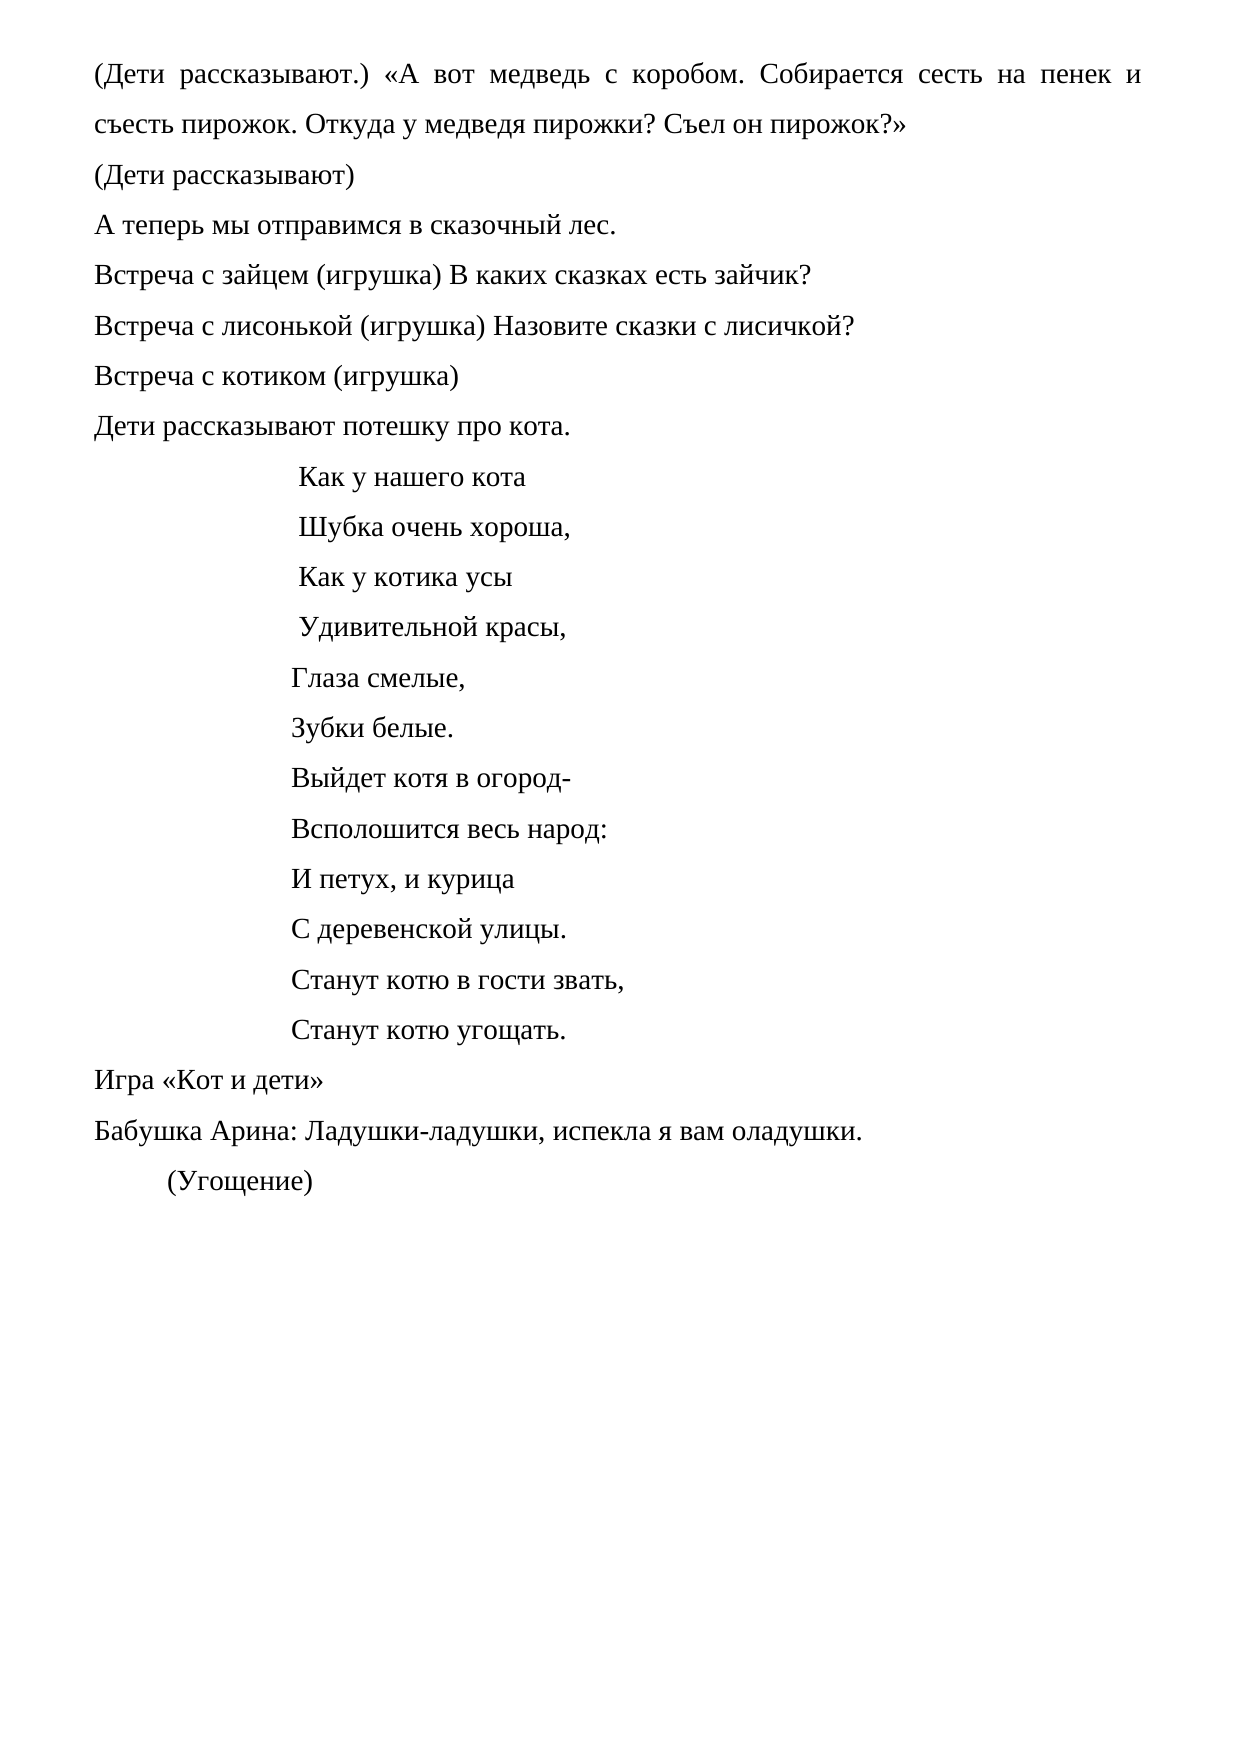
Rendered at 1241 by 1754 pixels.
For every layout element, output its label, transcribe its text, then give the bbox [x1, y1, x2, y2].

text Выйдет котя в огород- [94, 761, 1143, 794]
text И петух, и курица [94, 861, 1143, 895]
text Игра «Кот и дети» [94, 1062, 1143, 1096]
text Встреча с лисонькой (игрушка) Назовите сказки с лисичкой? [94, 308, 1143, 341]
text Дети рассказывают потешку про кота. [94, 408, 1143, 442]
text Бабушка Арина: Ладушки-ладушки, испекла я вам оладушки. [94, 1113, 1143, 1146]
text (Угощение) [94, 1163, 1143, 1197]
text Удивительной красы, [94, 609, 1143, 643]
text Встреча с котиком (игрушка) [94, 358, 1143, 392]
text Станут котю в гости звать, [94, 962, 1143, 995]
text (Дети рассказывают.) «А вот медведь с коробом. Собирается сесть на пенек и съесть пирожок. Откуда у медведя пирожки? Съел он пирожок?» [94, 56, 1143, 140]
text С деревенской улицы. [94, 911, 1143, 945]
text А теперь мы отправимся в сказочный лес. [94, 207, 1143, 241]
text Всполошится весь народ: [94, 811, 1143, 844]
text Как у котика усы [94, 559, 1143, 593]
text Шубка очень хороша, [94, 509, 1143, 542]
text Зубки белые. [94, 710, 1143, 744]
text Как у нашего кота [94, 459, 1143, 492]
text Глаза смелые, [94, 660, 1143, 693]
text Станут котю угощать. [94, 1012, 1143, 1046]
text (Дети рассказывают) [94, 157, 1143, 190]
text Встреча с зайцем (игрушка) В каких сказках есть зайчик? [94, 257, 1143, 291]
